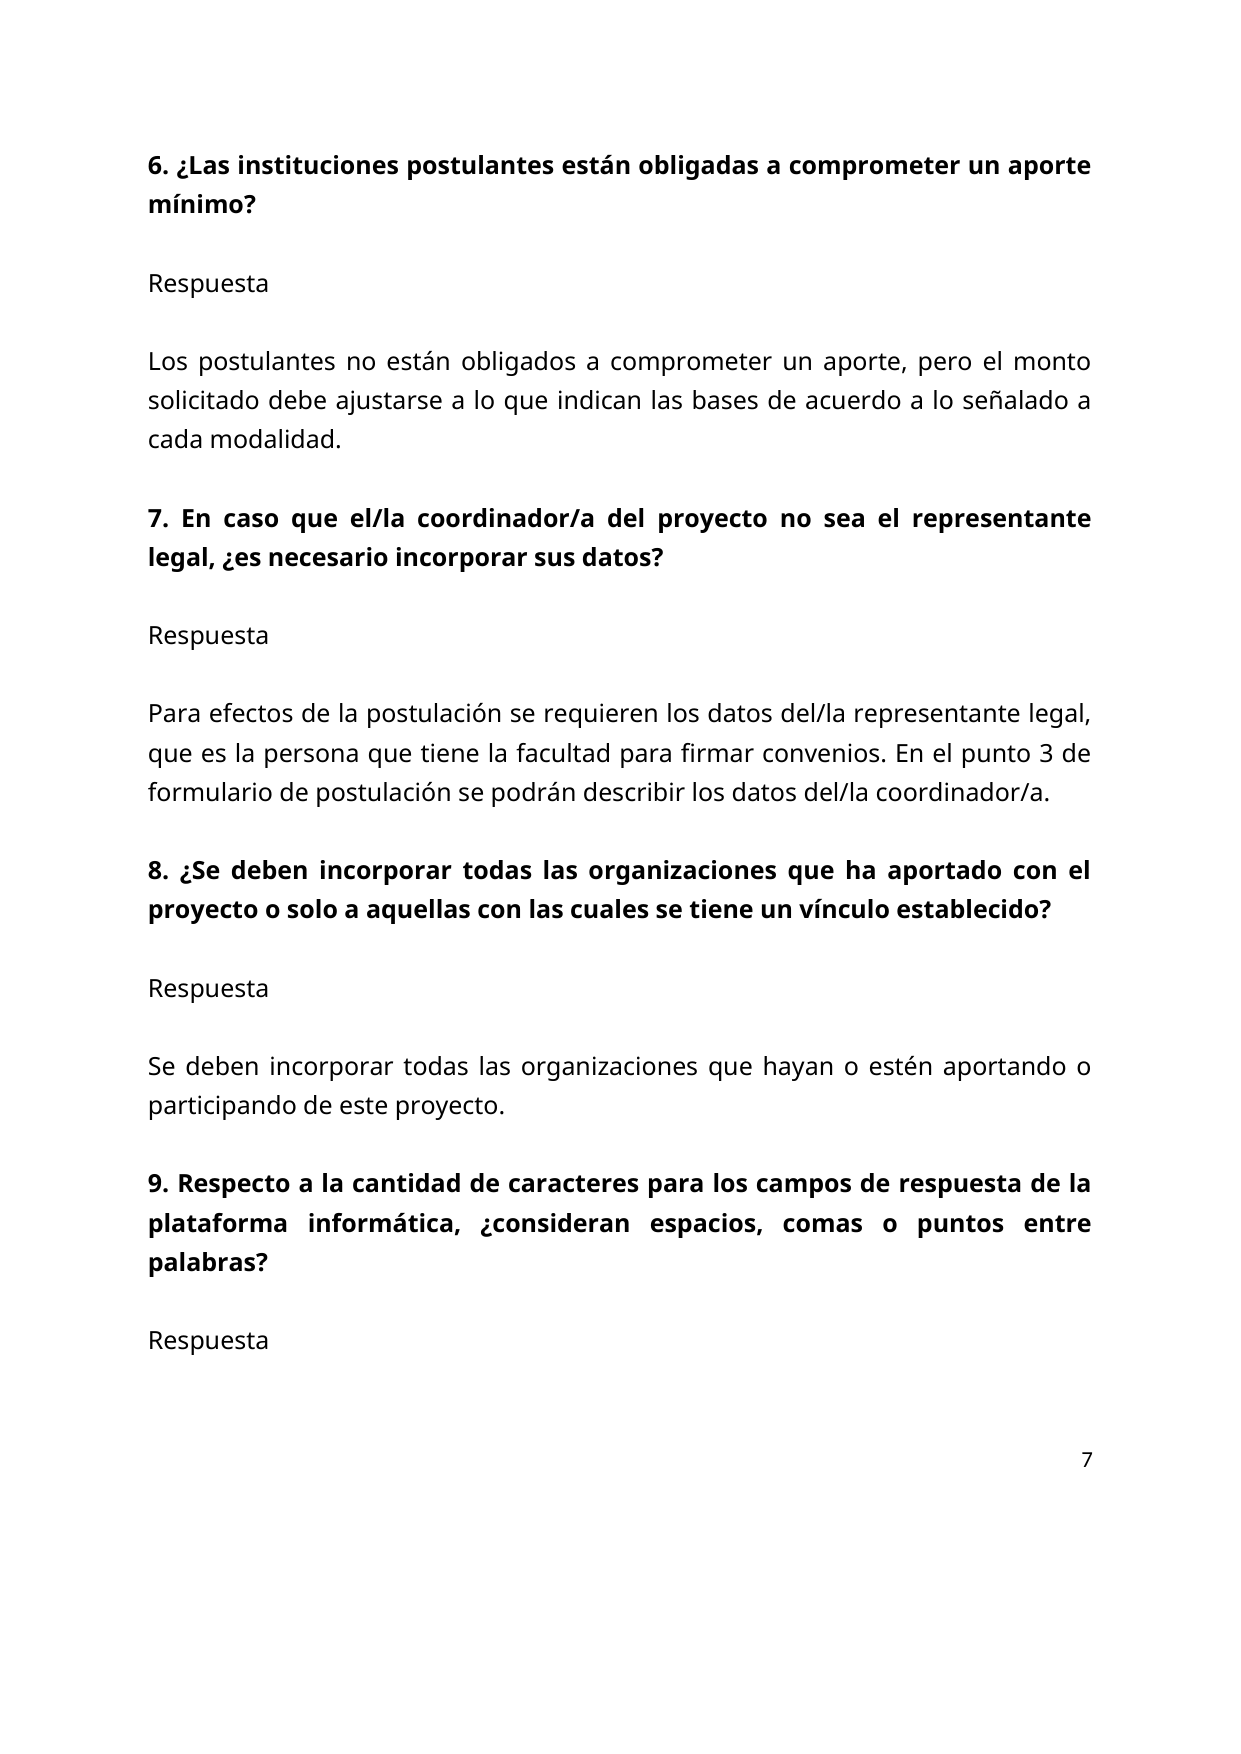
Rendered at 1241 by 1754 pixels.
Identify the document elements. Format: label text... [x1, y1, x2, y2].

text Respuesta [148, 1323, 1092, 1357]
text Se deben incorporar todas las organizaciones que hayan o estén aportando o participando de este proyecto. [148, 1048, 1092, 1122]
text 8. ¿Se deben incorporar todas las organizaciones que ha aportado con el proyecto o solo a aquellas con las cuales se tiene un vínculo establecido? [148, 853, 1092, 926]
text 9. Respecto a la cantidad de caracteres para los campos de respuesta de la plataforma informática, ¿consideran espacios, comas o puntos entre palabras? [148, 1166, 1092, 1278]
text Respuesta [148, 618, 1092, 652]
text Los postulantes no están obligados a comprometer un aporte, pero el monto solicitado debe ajustarse a lo que indican las bases de acuerdo a lo señalado a cada modalidad. [148, 343, 1092, 456]
text Respuesta [148, 265, 1092, 299]
text 6. ¿Las instituciones postulantes están obligadas a comprometer un aporte mínimo? [148, 148, 1092, 221]
text 7. En caso que el/la coordinador/a del proyecto no sea el representante legal, ¿es necesario incorporar sus datos? [148, 500, 1092, 573]
text Para efectos de la postulación se requieren los datos del/la representante legal, que es la persona que tiene la facultad para firmar convenios. En el punto 3 de formulario de postulación se podrán describir los datos del/la coordinador/a. [148, 696, 1092, 808]
text Respuesta [148, 970, 1092, 1004]
